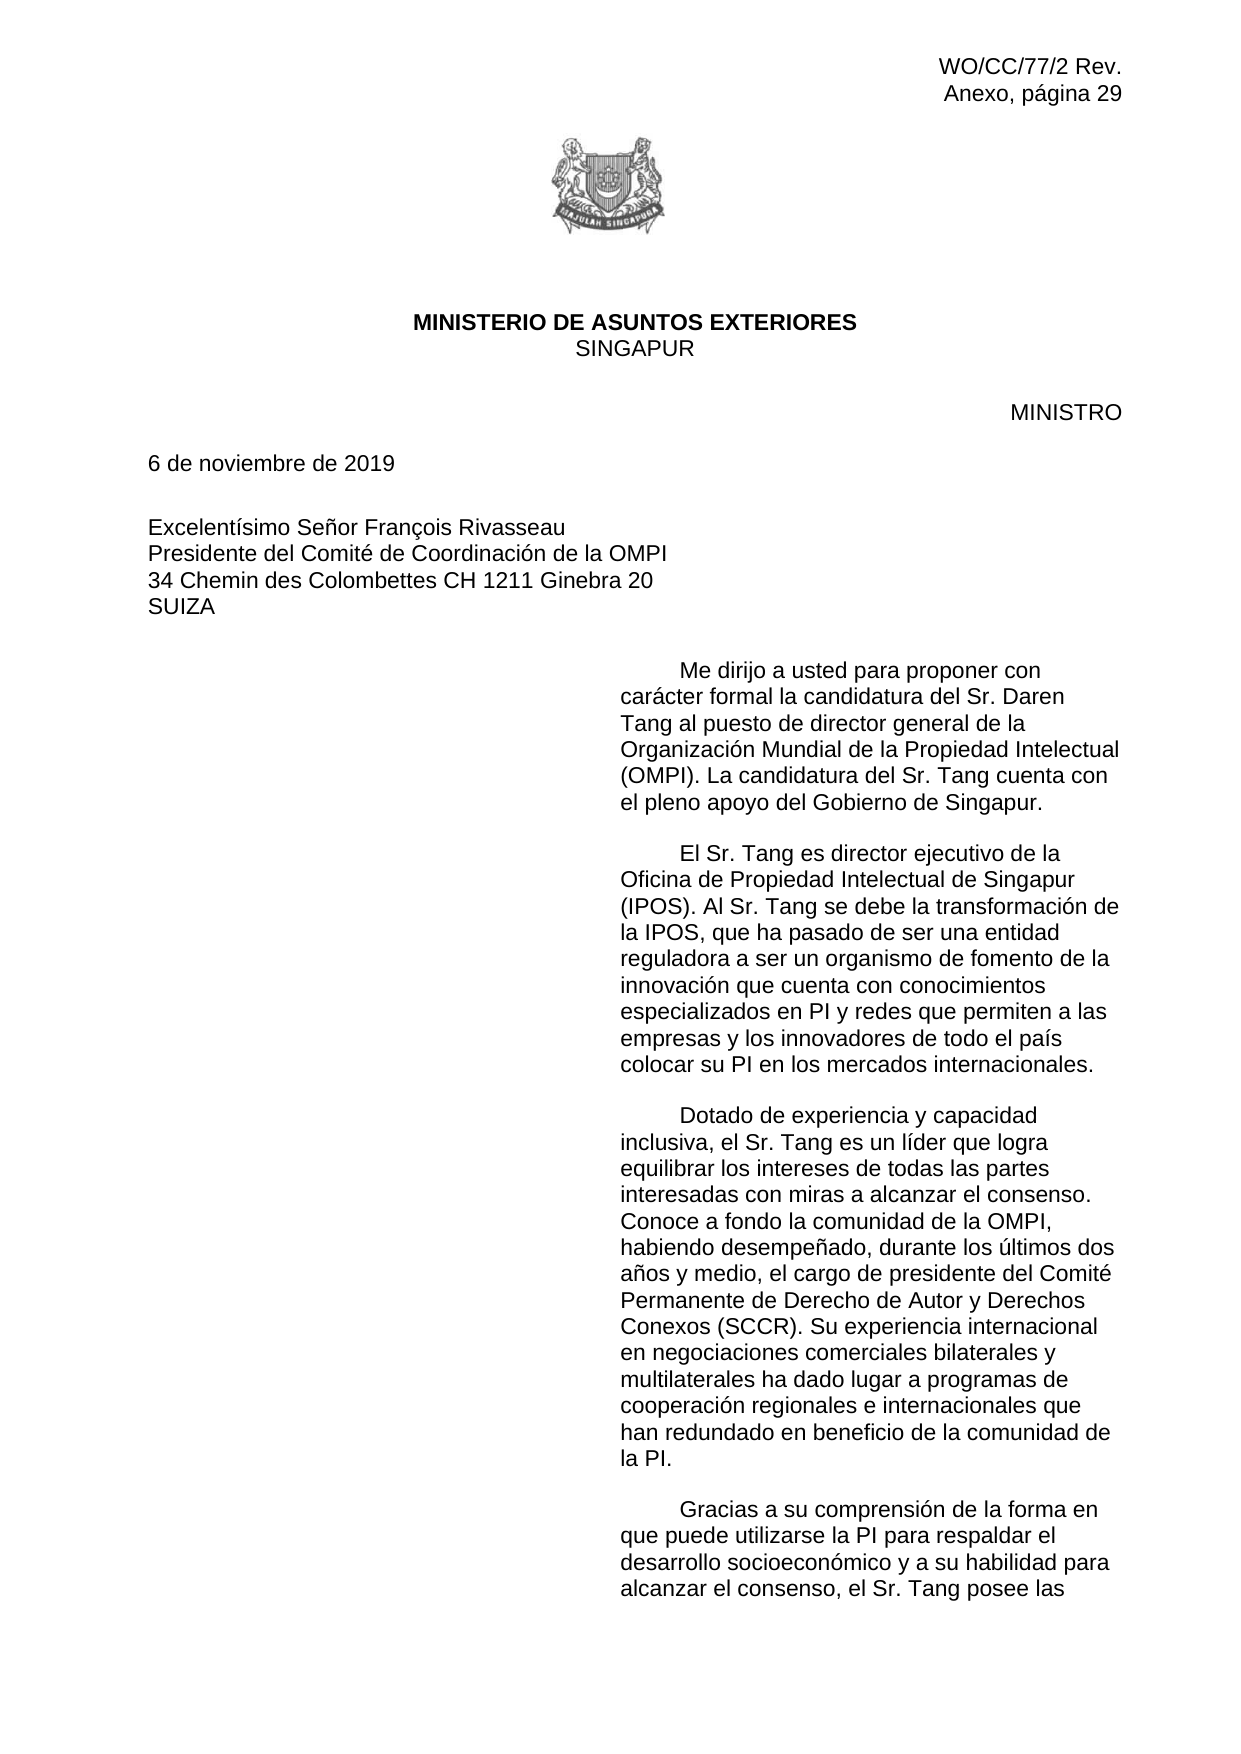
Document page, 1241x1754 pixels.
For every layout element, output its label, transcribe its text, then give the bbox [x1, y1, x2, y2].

text 34 Chemin des Colombettes CH 1211 Ginebra 20 [148, 567, 1122, 593]
text SUIZA [148, 593, 1122, 619]
text Dotado de experiencia y capacidad inclusiva, el Sr. Tang es un líder que logra equilibrar los intereses de todas las partes interesadas con miras a alcanzar el consenso. Conoce a fondo la comunidad de la OMPI, habiendo desempeñado, durante los últimos dos años y medio, el cargo de presidente del Comité Permanente de Derecho de Autor y Derechos Conexos (SCCR). Su experiencia internacional en negociaciones comerciales bilaterales y multilaterales ha dado lugar a programas de cooperación regionales e internacionales que han redundado en beneficio de la comunidad de la PI. [620, 1102, 1122, 1471]
text SINGAPUR [148, 335, 1122, 361]
text MINISTERIO DE ASUNTOS EXTERIORES [148, 308, 1122, 335]
text 6 de noviembre de 2019 [148, 450, 1122, 476]
text Excelentísimo Señor François Rivasseau [148, 514, 1122, 540]
text Presidente del Comité de Coordinación de la OMPI [148, 540, 1122, 567]
text Me dirijo a usted para proponer con carácter formal la candidatura del Sr. Daren Tang al puesto de director general de la Organización Mundial de la Propiedad Intelectual (OMPI). La candidatura del Sr. Tang cuenta con el pleno apoyo del Gobierno de Singapur. [620, 657, 1122, 815]
text MINISTRO [148, 399, 1122, 425]
text El Sr. Tang es director ejecutivo de la Oficina de Propiedad Intelectual de Singapur (IPOS). Al Sr. Tang se debe la transformación de la IPOS, que ha pasado de ser una entidad reguladora a ser un organismo de fomento de la innovación que cuenta con conocimientos especializados en PI y redes que permiten a las empresas y los innovadores de todo el país colocar su PI en los mercados internacionales. [620, 840, 1122, 1077]
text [620, 1496, 1122, 1602]
